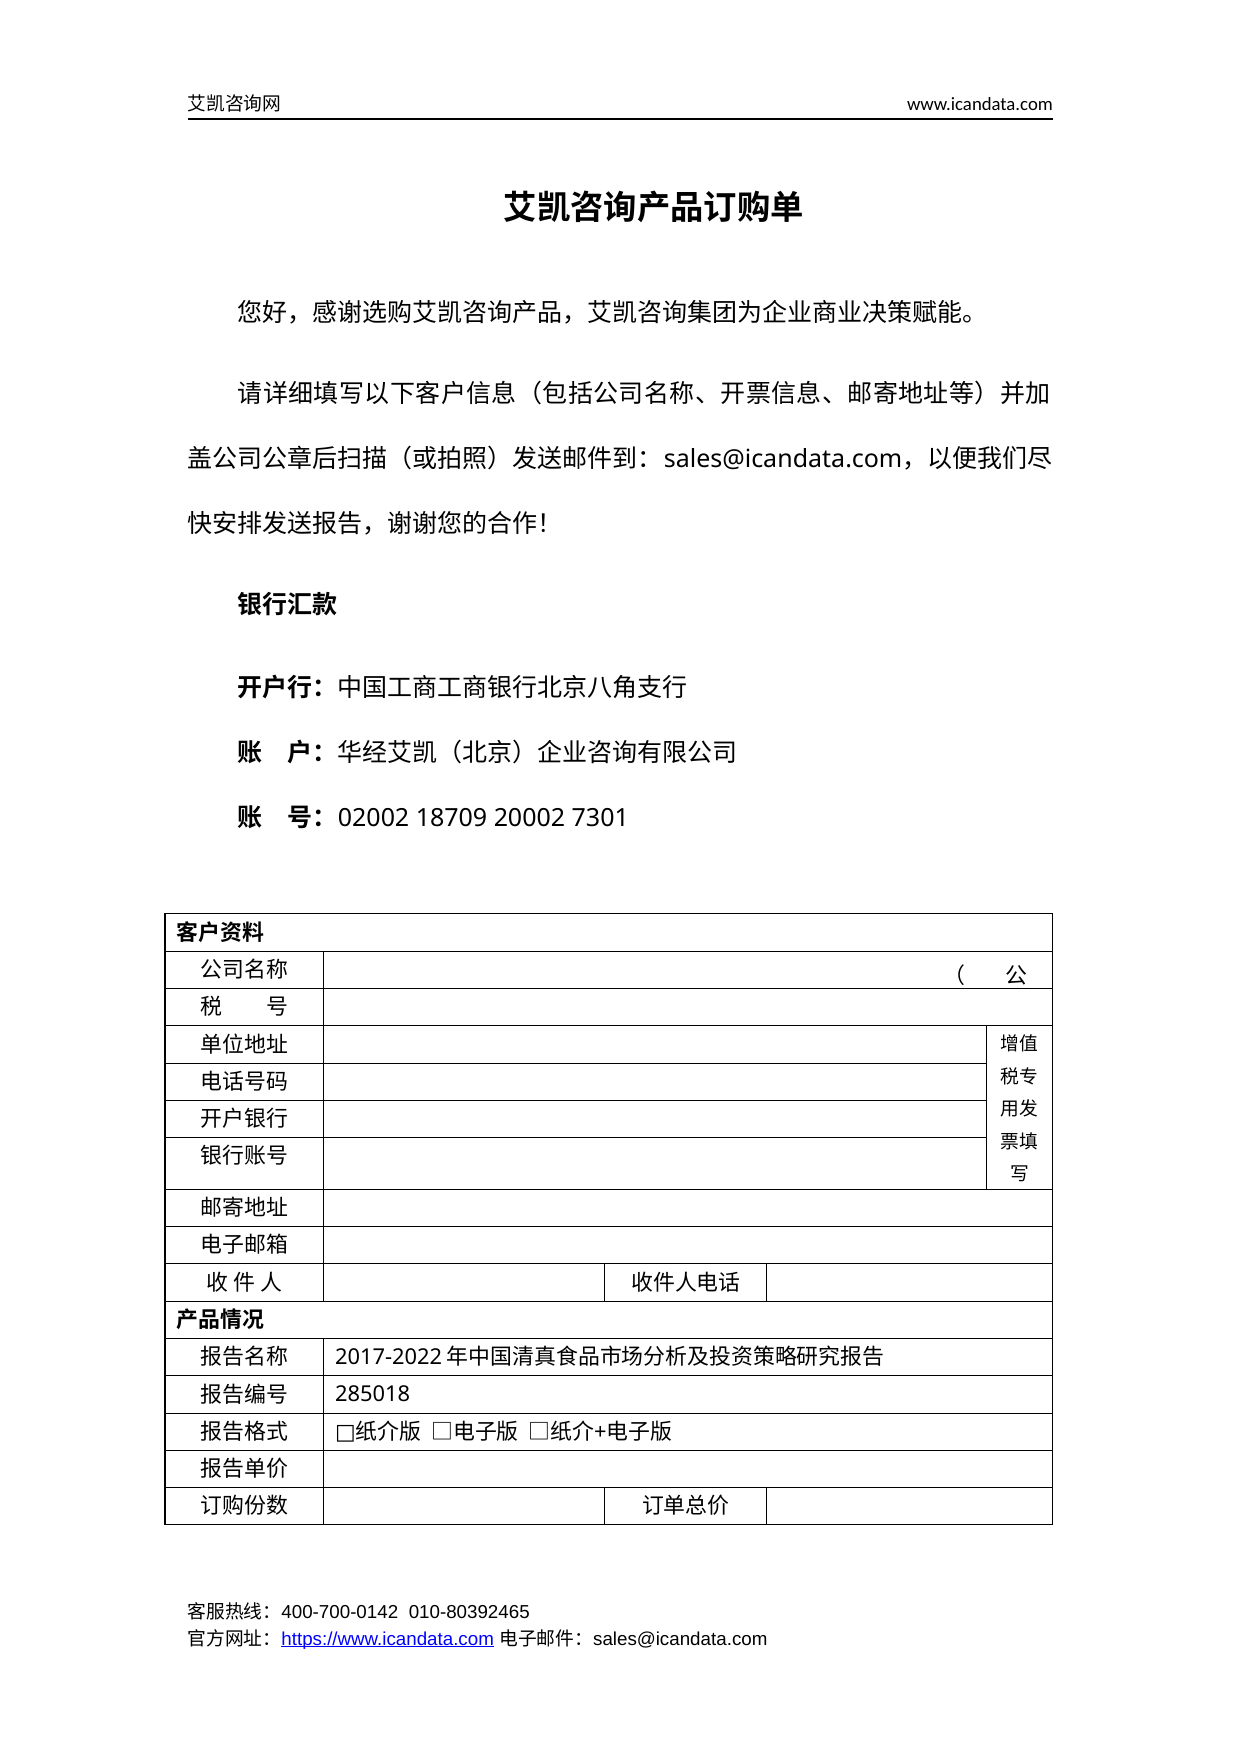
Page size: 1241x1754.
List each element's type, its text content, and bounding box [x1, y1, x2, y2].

table_cell [324, 1451, 1052, 1487]
table_cell [324, 1264, 604, 1301]
text 艾凯咨询产品订购单 [187, 172, 1053, 237]
table_cell [324, 1138, 986, 1189]
table_cell [324, 1190, 1052, 1226]
table_cell 增值税专用发票填写 [987, 1026, 1052, 1189]
table_cell 订单总价 [605, 1488, 766, 1524]
table_cell 报告单价 [166, 1451, 323, 1487]
text 请详细填写以下客户信息（包括公司名称、开票信息、邮寄地址等）并加盖公司公章后扫描（或拍照）发送邮件到：sales@icandata.com，以便我们尽快安排发送报告，谢谢您的合作！ [187, 359, 1053, 554]
table_cell 订购份数 [166, 1488, 323, 1524]
table_cell 开户银行 [166, 1101, 323, 1137]
table_cell [324, 1101, 986, 1137]
text 您好，感谢选购艾凯咨询产品，艾凯咨询集团为企业商业决策赋能。 [187, 278, 1053, 343]
table_cell [767, 1488, 1052, 1524]
table_cell 产品情况 [166, 1302, 1052, 1338]
table_cell 报告格式 [166, 1414, 323, 1450]
table_cell 2017-2022年中国清真食品市场分析及投资策略研究报告 [324, 1339, 1052, 1375]
table_cell [324, 1227, 1052, 1263]
table_cell [324, 952, 1052, 988]
table_cell 报告编号 [166, 1376, 323, 1412]
table_cell 税 号 [166, 989, 323, 1025]
table_cell 报告名称 [166, 1339, 323, 1375]
table_cell 收件人电话 [605, 1264, 766, 1301]
table_cell 公司名称 [166, 952, 323, 988]
table_cell 电子邮箱 [166, 1227, 323, 1263]
table_header 客户资料 [166, 914, 1052, 951]
table_cell 电话号码 [166, 1064, 323, 1100]
table_cell [324, 989, 1052, 1025]
table_cell [324, 1064, 986, 1100]
table_cell 邮寄地址 [166, 1190, 323, 1226]
text 账 户：华经艾凯（北京）企业咨询有限公司 [187, 718, 1053, 783]
table_cell 285018 [324, 1376, 1052, 1412]
table_cell [767, 1264, 1052, 1301]
text 账 号：02002 18709 20002 7301 [187, 783, 1053, 848]
text 开户行：中国工商工商银行北京八角支行 [187, 653, 1053, 718]
table_cell 银行账号 [166, 1138, 323, 1189]
text 银行汇款 [187, 570, 1053, 635]
table_cell □纸介版 □电子版 □纸介+电子版 [324, 1414, 1052, 1450]
table_cell [324, 1488, 604, 1524]
table_cell 单位地址 [166, 1026, 323, 1062]
table_cell [324, 1026, 986, 1062]
table_cell 收 件 人 [166, 1264, 323, 1301]
